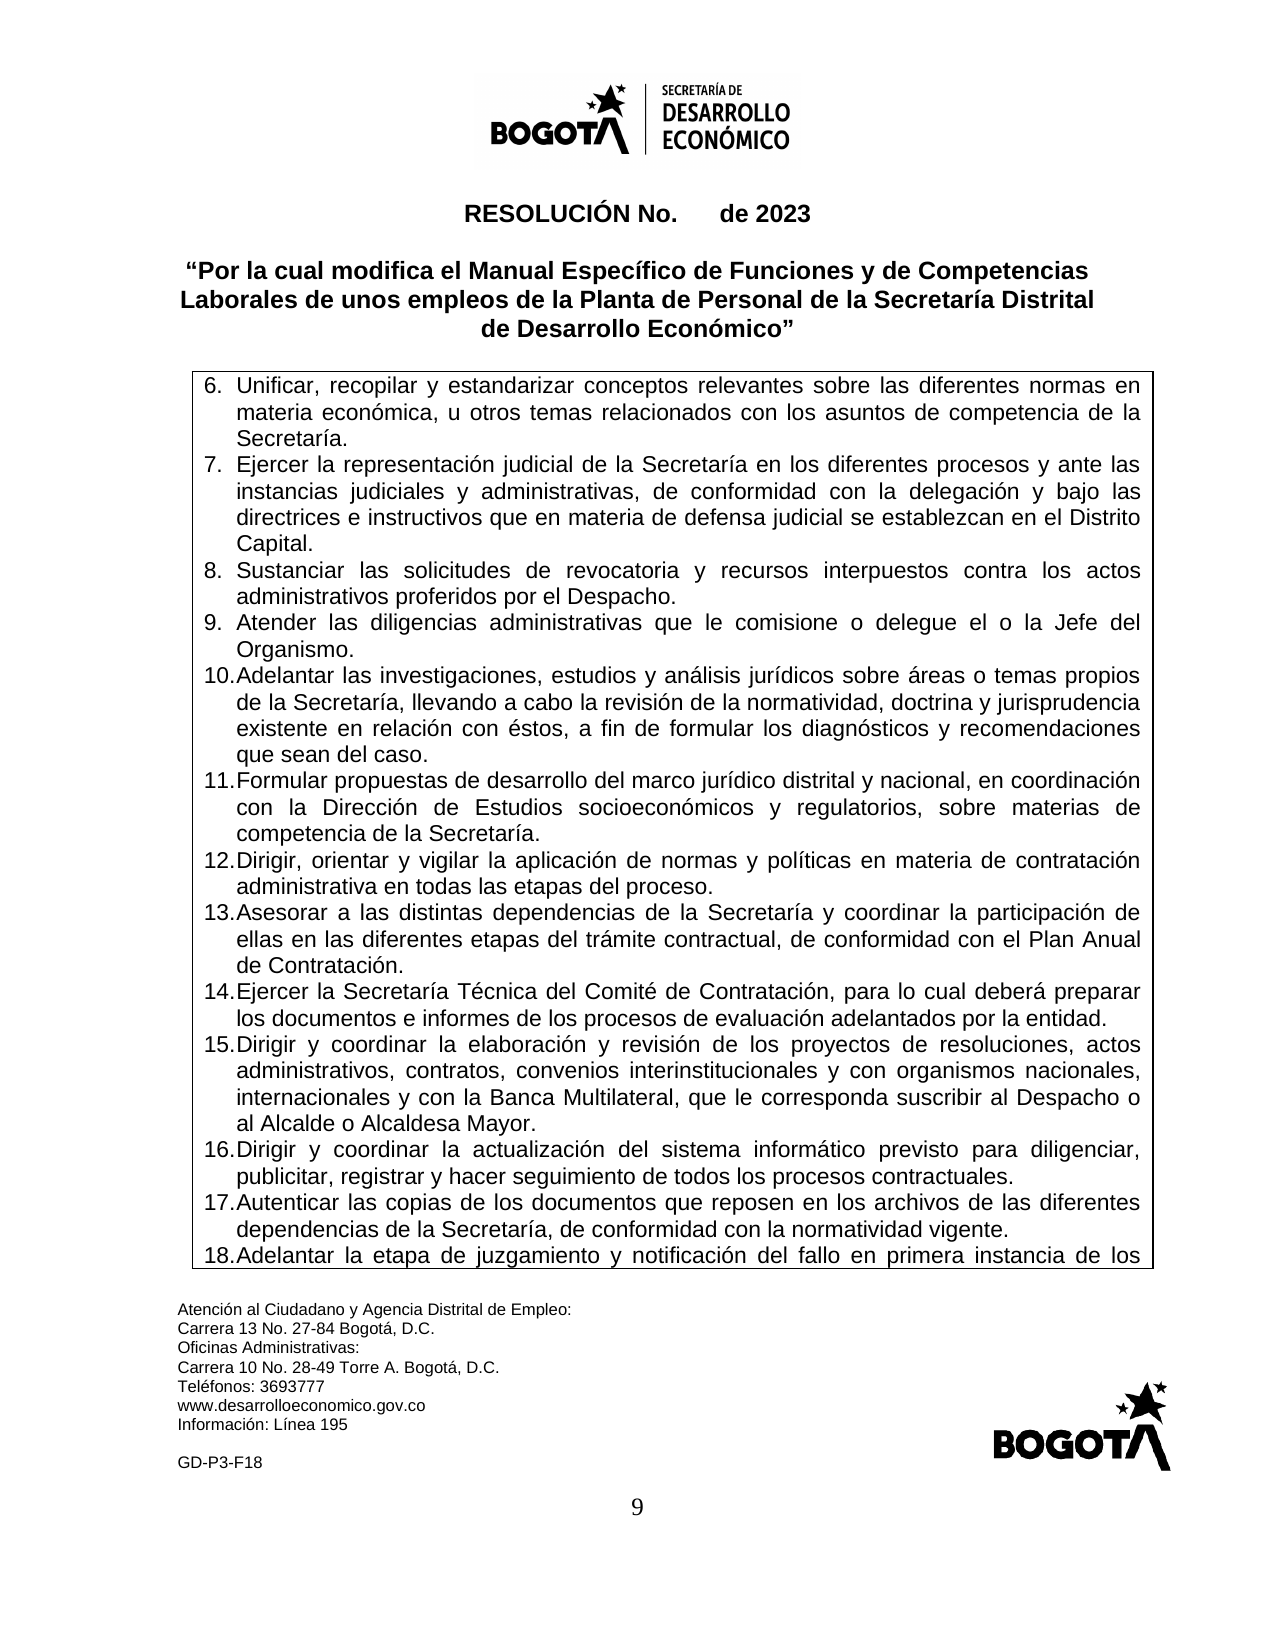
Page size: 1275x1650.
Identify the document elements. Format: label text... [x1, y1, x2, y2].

picture [474, 73, 801, 170]
picture [993, 1380, 1171, 1471]
